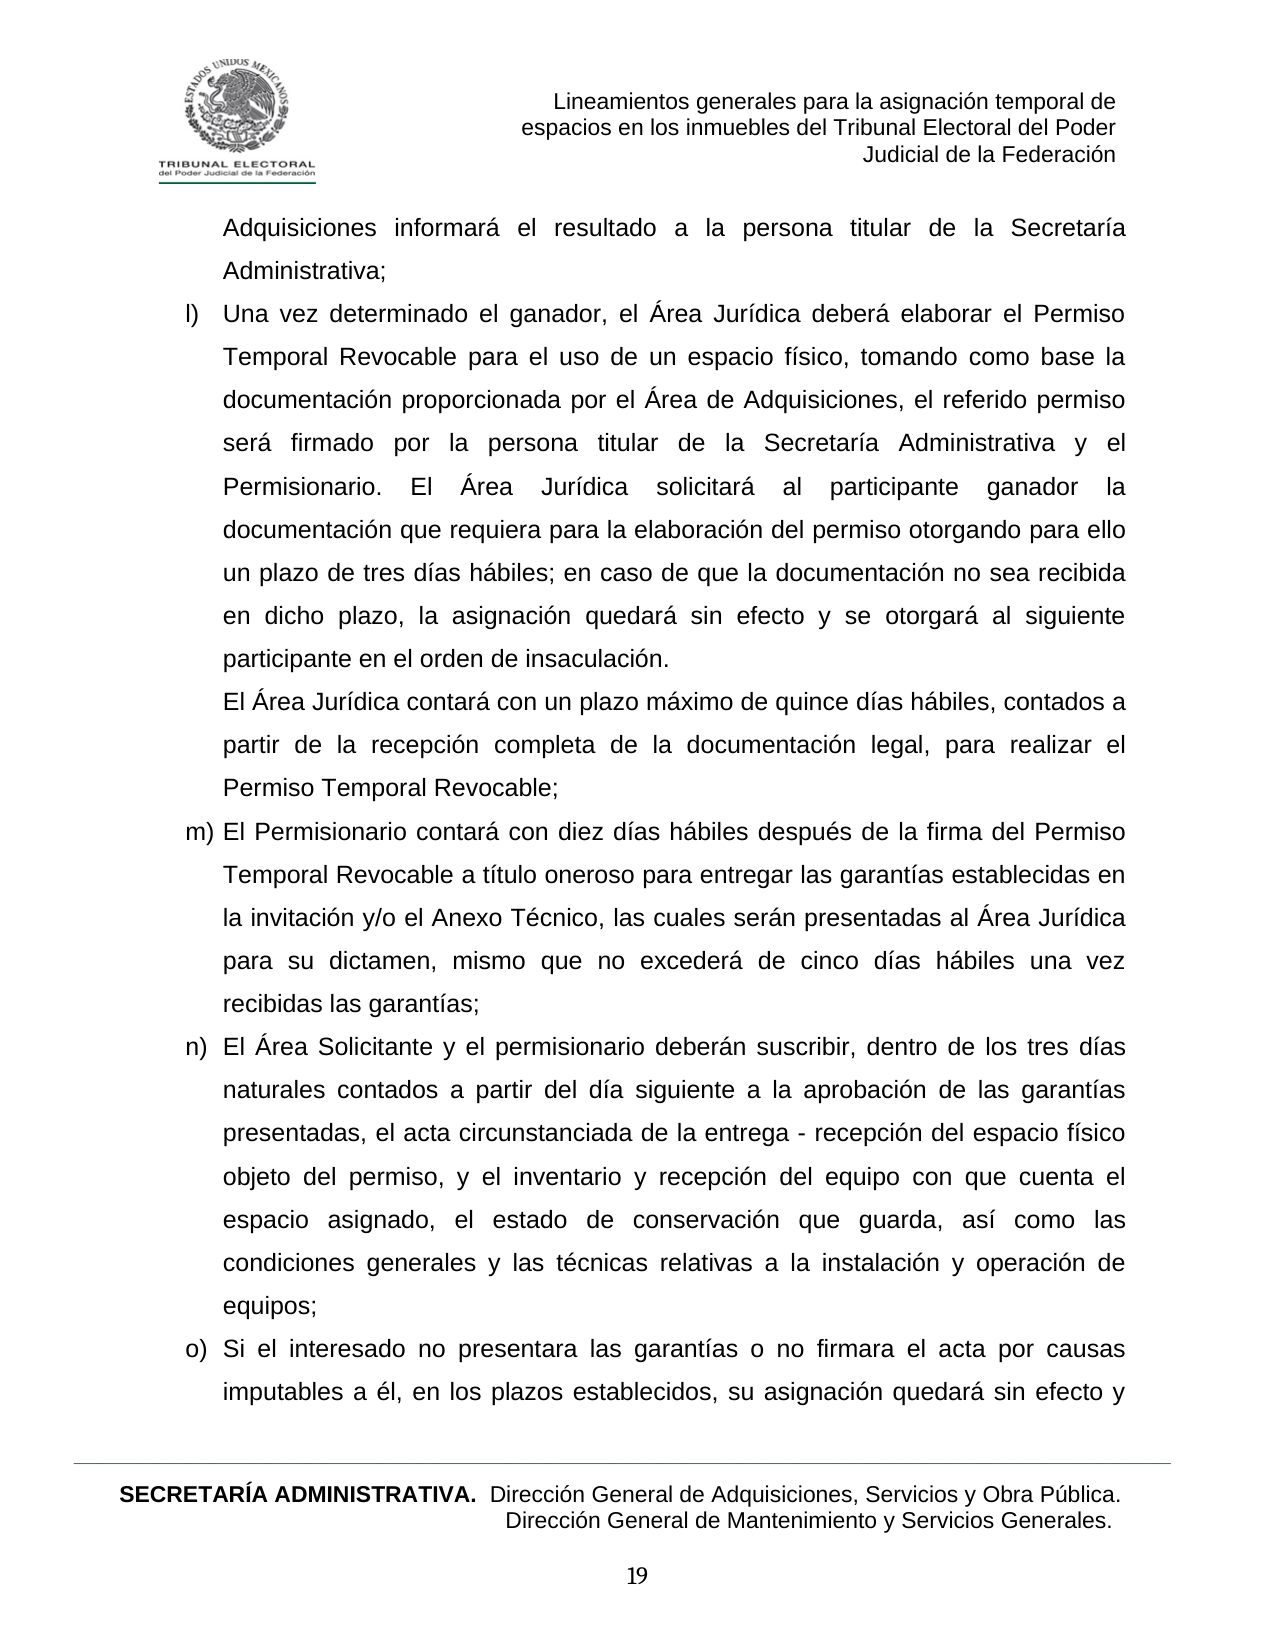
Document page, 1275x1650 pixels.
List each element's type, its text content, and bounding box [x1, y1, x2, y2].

list Una vez determinado el ganador, el Área Jurídica deberá elaborar el Permiso Temporal Revocable para el uso de un espacio físico, tomando como base la documentación proporcionada por el Área de Adquisiciones, el referido permiso será firmado por la persona titular de la Secretaría Administrativa y el Permisionario. El Área Jurídica solicitará al participante ganador la documentación que requiera para la elaboración del permiso otorgando para ello un plazo de tres días hábiles; en caso de que la documentación no sea recibida en dicho plazo, la asignación quedará sin efecto y se otorgará al siguiente participante en el orden de insaculación. [185, 299, 1127, 673]
list El Área Solicitante y el permisionario deberán suscribir, dentro de los tres días naturales contados a partir del día siguiente a la aprobación de las garantías presentadas, el acta circunstanciada de la entrega - recepción del espacio físico objeto del permiso, y el inventario y recepción del equipo con que cuenta el espacio asignado, el estado de conservación que guarda, así como las condiciones generales y las técnicas relativas a la instalación y operación de equipos; [185, 1032, 1127, 1320]
list El Permisionario contará con diez días hábiles después de la firma del Permiso Temporal Revocable a título oneroso para entregar las garantías establecidas en la invitación y/o el Anexo Técnico, las cuales serán presentadas al Área Jurídica para su dictamen, mismo que no excederá de cinco días hábiles una vez recibidas las garantías; [185, 817, 1127, 1018]
list El Área Jurídica contará con un plazo máximo de quince días hábiles, contados a partir de la recepción completa de la documentación legal, para realizar el Permiso Temporal Revocable; [223, 687, 1127, 802]
picture [158, 59, 316, 184]
